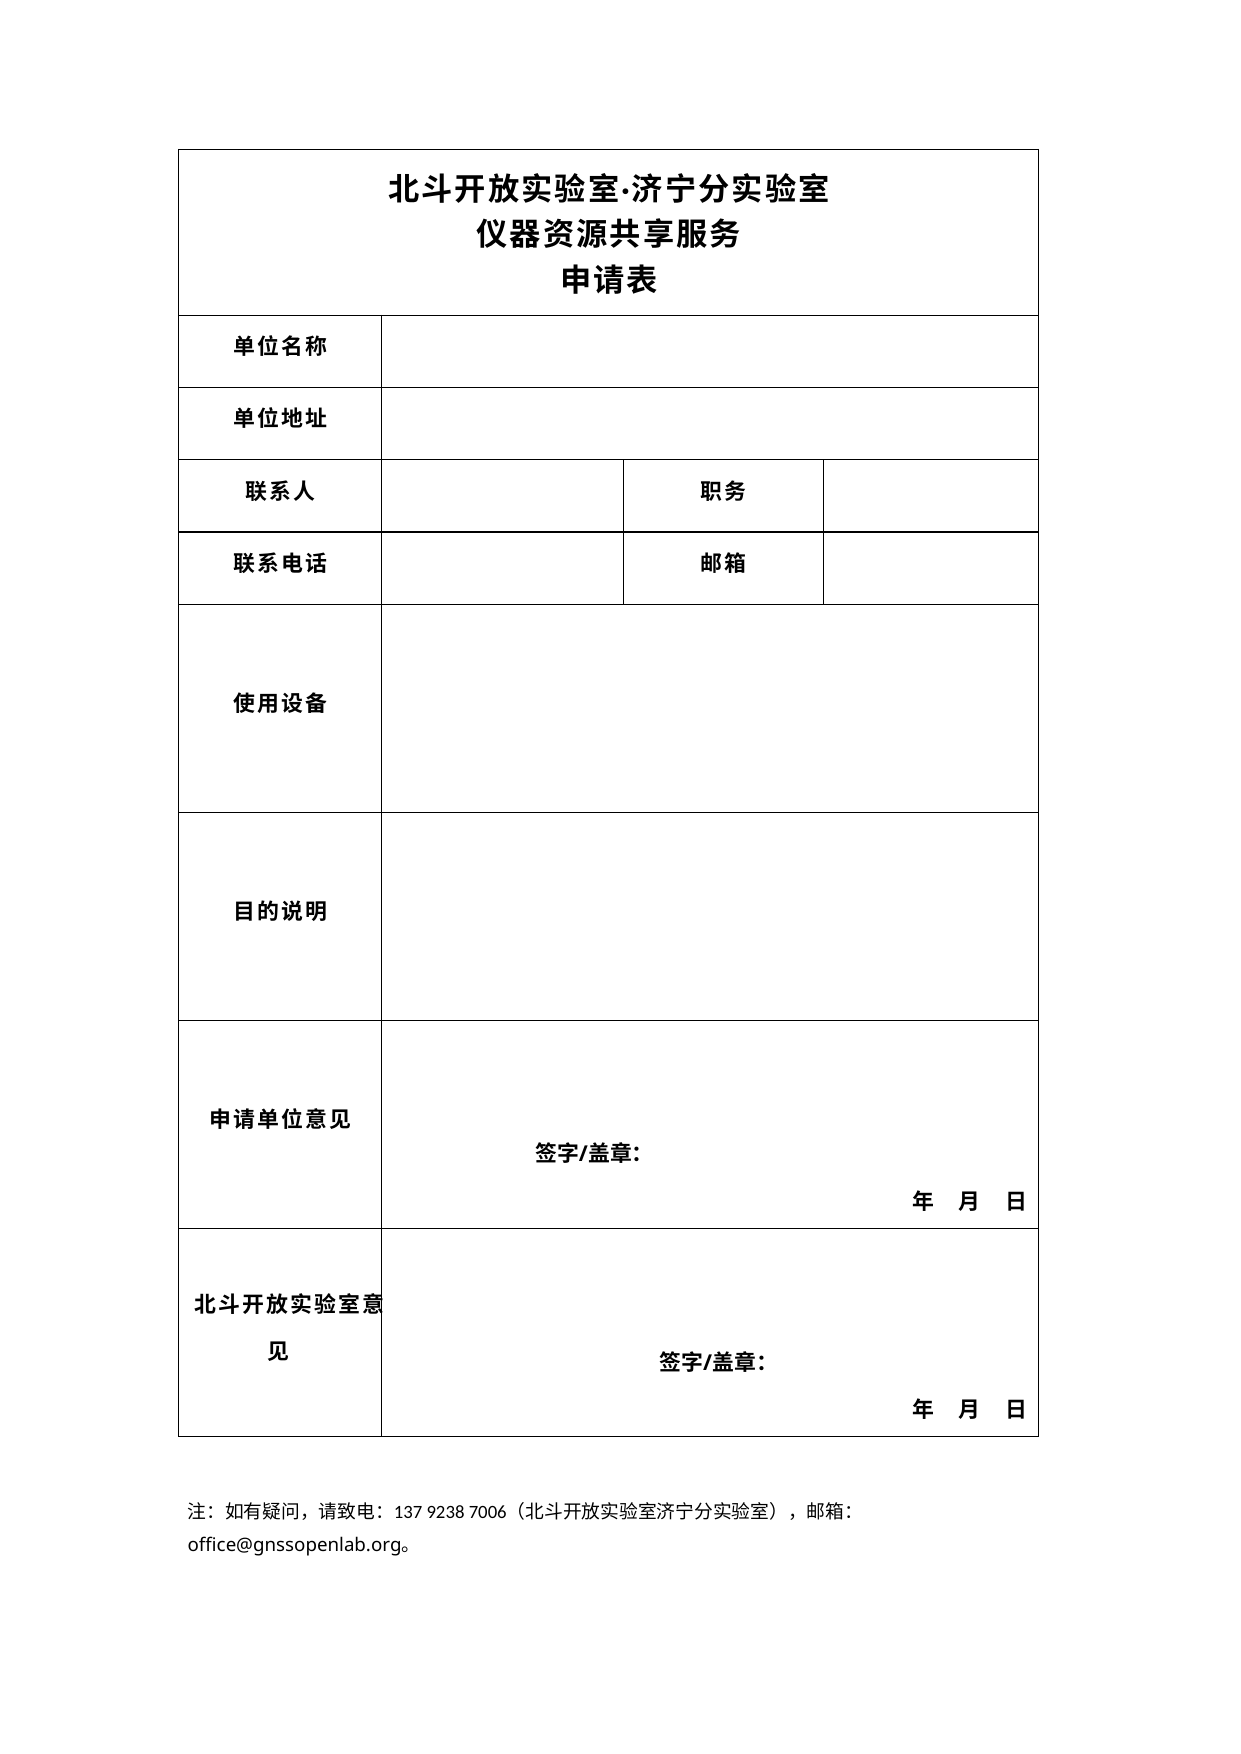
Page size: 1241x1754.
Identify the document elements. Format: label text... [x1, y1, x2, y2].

table_cell [824, 460, 1038, 531]
table_cell 单位名称 [179, 316, 381, 387]
table_cell 邮箱 [624, 533, 823, 604]
table_cell [382, 813, 1038, 1020]
table_cell [382, 388, 1038, 459]
table_cell [382, 533, 623, 604]
table_header 北斗开放实验室·济宁分实验室 仪器资源共享服务 申请表 [179, 150, 1038, 314]
table_cell 单位地址 [179, 388, 381, 459]
table_cell 签字/盖章： 年 月 日 [382, 1229, 1038, 1436]
table_cell 联系电话 [179, 533, 381, 604]
table_cell 使用设备 [179, 605, 381, 812]
table_cell 职务 [624, 460, 823, 531]
table_cell 签字/盖章： 年 月 日 [382, 1021, 1038, 1228]
table_cell [824, 533, 1038, 604]
table_cell 北斗开放实验室意见 [179, 1229, 381, 1436]
table_cell [382, 605, 1038, 812]
table_cell 申请单位意见 [179, 1021, 381, 1228]
table_cell [382, 316, 1038, 387]
text 注：如有疑问，请致电：137 9238 7006（北斗开放实验室济宁分实验室），邮箱：office@gnssopenlab.org。 [187, 1494, 1053, 1559]
table_cell 目的说明 [179, 813, 381, 1020]
table_cell 联系人 [179, 460, 381, 531]
table_cell [382, 460, 623, 531]
